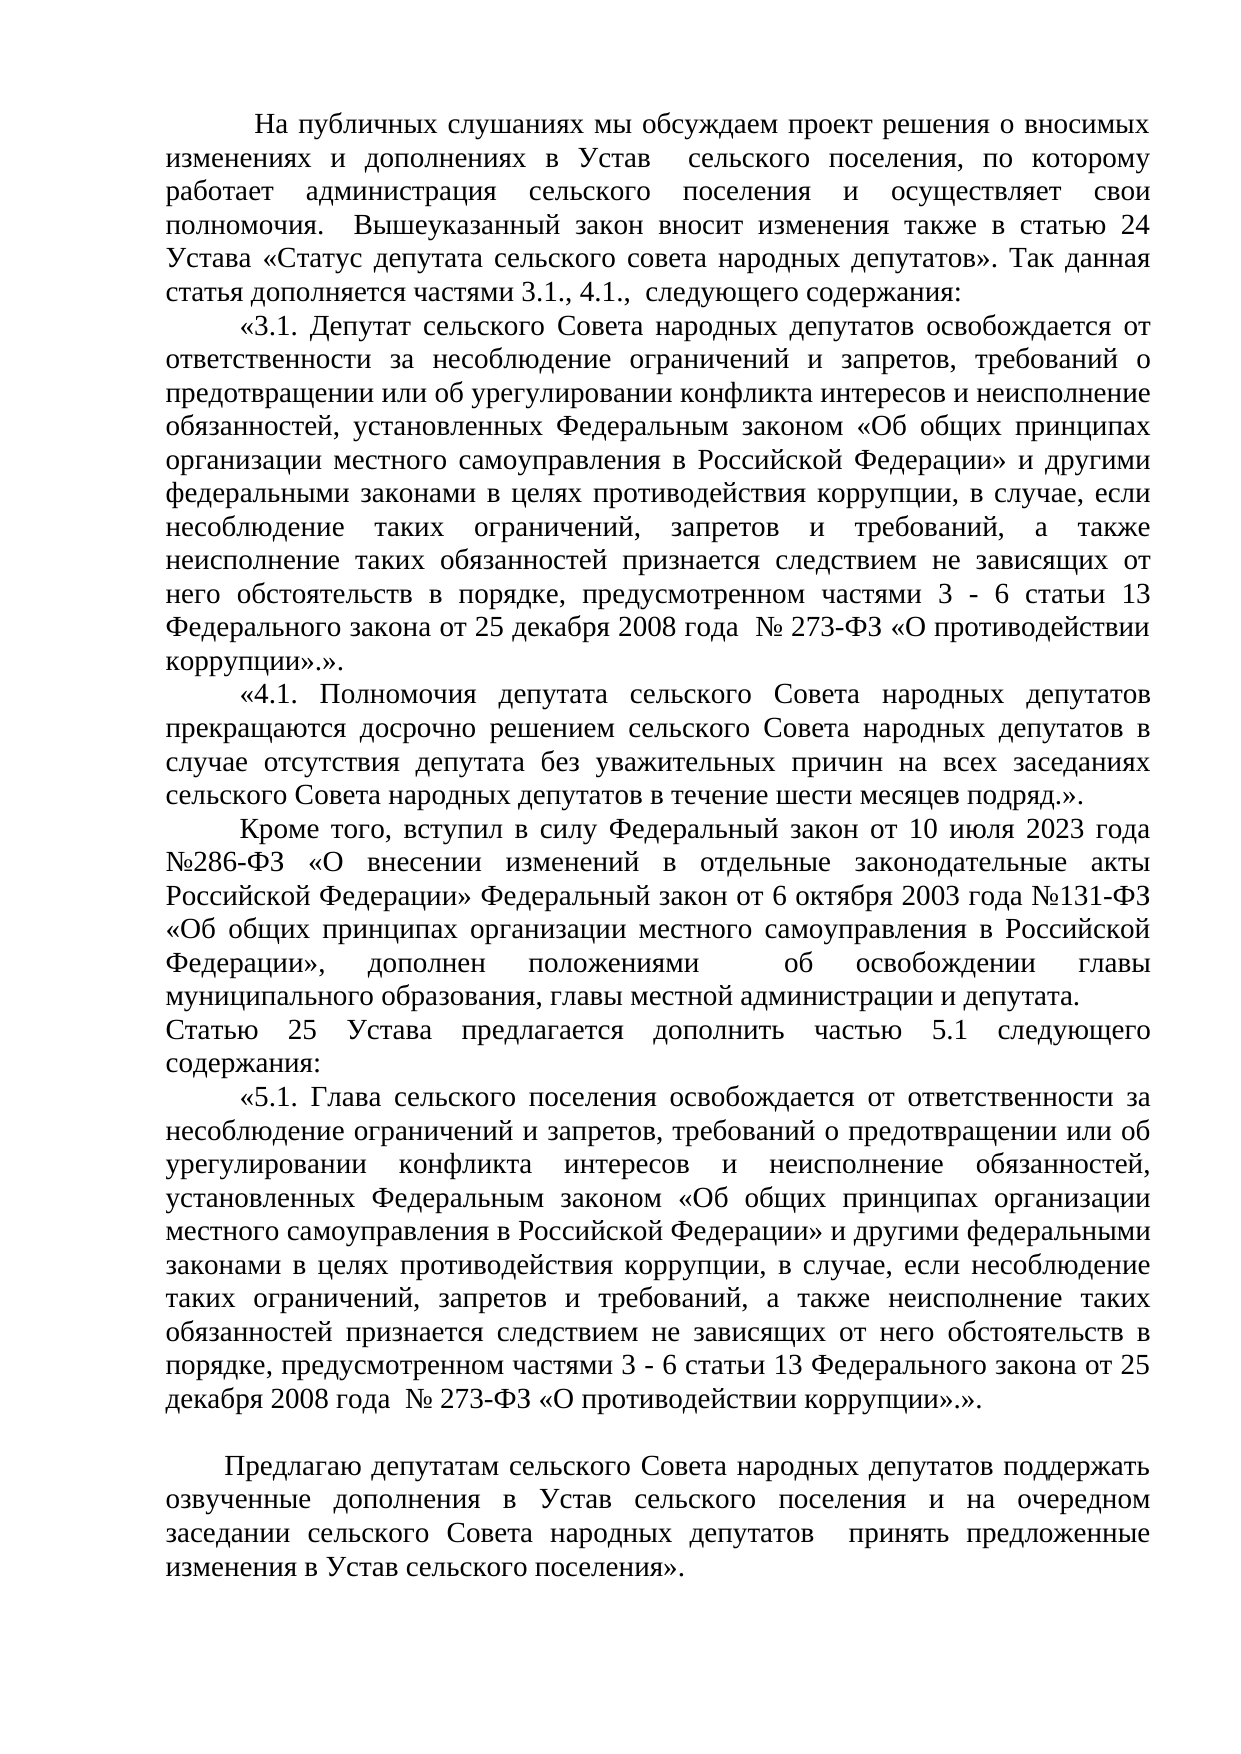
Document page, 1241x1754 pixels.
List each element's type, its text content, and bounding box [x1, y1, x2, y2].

text Статью 25 Устава предлагается дополнить частью 5.1 следующего содержания: [165, 1012, 1152, 1079]
text На публичных слушаниях мы обсуждаем проект решения о вносимых изменениях и дополнениях в Устав сельского поселения, по которому работает администрация сельского поселения и осуществляет свои полномочия. Вышеуказанный закон вносит изменения также в статью 24 Устава «Статус депутата сельского совета народных депутатов». Так данная статья дополняется частями 3.1., 4.1., следующего содержания: [165, 106, 1152, 308]
text «4.1. Полномочия депутата сельского Совета народных депутатов прекращаются досрочно решением сельского Совета народных депутатов в случае отсутствия депутата без уважительных причин на всех заседаниях сельского Совета народных депутатов в течение шести месяцев подряд.». [165, 677, 1152, 811]
text «3.1. Депутат сельского Совета народных депутатов освобождается от ответственности за несоблюдение ограничений и запретов, требований о предотвращении или об урегулировании конфликта интересов и неисполнение обязанностей, установленных Федеральным законом «Об общих принципах организации местного самоуправления в Российской Федерации» и другими федеральными законами в целях противодействия коррупции, в случае, если несоблюдение таких ограничений, запретов и требований, а также неисполнение таких обязанностей признается следствием не зависящих от него обстоятельств в порядке, предусмотренном частями 3 - 6 статьи 13 Федерального закона от 25 декабря 2008 года № 273-ФЗ «О противодействии коррупции».». [165, 308, 1152, 677]
text «5.1. Глава сельского поселения освобождается от ответственности за несоблюдение ограничений и запретов, требований о предотвращении или об урегулировании конфликта интересов и неисполнение обязанностей, установленных Федеральным законом «Об общих принципах организации местного самоуправления в Российской Федерации» и другими федеральными законами в целях противодействия коррупции, в случае, если несоблюдение таких ограничений, запретов и требований, а также неисполнение таких обязанностей признается следствием не зависящих от него обстоятельств в порядке, предусмотренном частями 3 - 6 статьи 13 Федерального закона от 25 декабря 2008 года № 273-ФЗ «О противодействии коррупции».». [165, 1079, 1152, 1414]
text Кроме того, вступил в силу Федеральный закон от 10 июля 2023 года №286-ФЗ «О внесении изменений в отдельные законодательные акты Российской Федерации» Федеральный закон от 6 октября 2003 года №131-ФЗ «Об общих принципах организации местного самоуправления в Российской Федерации», дополнен положениями об освобождении главы муниципального образования, главы местной администрации и депутата. [165, 811, 1152, 1012]
text Предлагаю депутатам сельского Совета народных депутатов поддержать озвученные дополнения в Устав сельского поселения и на очередном заседании сельского Совета народных депутатов принять предложенные изменения в Устав сельского поселения». [165, 1448, 1152, 1582]
